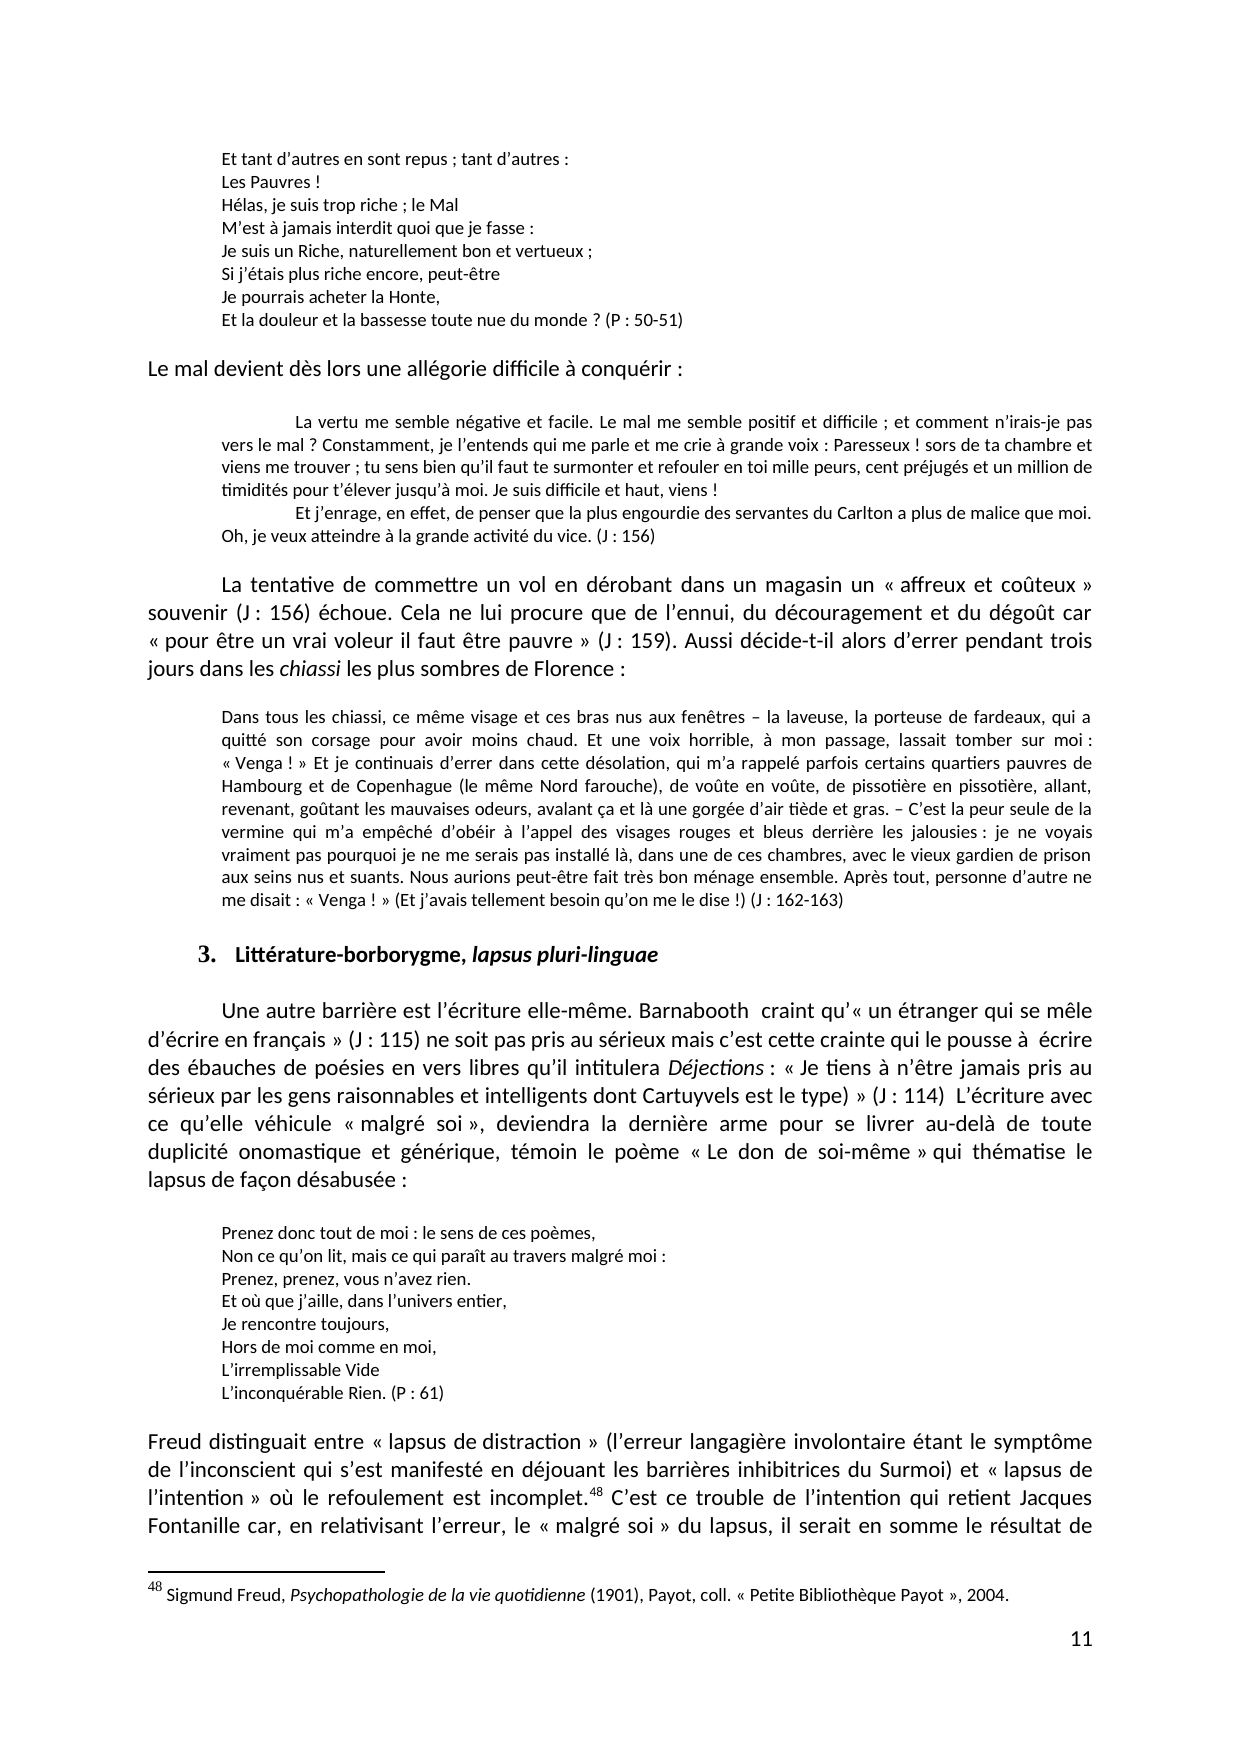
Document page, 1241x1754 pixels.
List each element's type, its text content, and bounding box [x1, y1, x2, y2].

text Et tant d’autres en sont repus ; tant d’autres : [221, 148, 1093, 171]
text Je rencontre toujours, [148, 1312, 1093, 1335]
text Les Pauvres ! [221, 171, 1093, 193]
list Littérature-borborygme, lapsus pluri-linguae [198, 939, 1093, 969]
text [148, 1427, 1093, 1539]
text La tentative de commettre un vol en dérobant dans un magasin un « affreux et coûteux » souvenir (J : 156) échoue. Cela ne lui procure que de l’ennui, du découragement et du dégoût car « pour être un vrai voleur il faut être pauvre » (J : 159). Aussi décide-t-il alors d’errer pendant trois jours dans les chiassi les plus sombres de Florence : [148, 570, 1093, 682]
text L’inconquérable Rien. (P : 61) [148, 1381, 1093, 1404]
text Une autre barrière est l’écriture elle-même. Barnabooth craint qu’« un étranger qui se mêle d’écrire en français » (J : 115) ne soit pas pris au sérieux mais c’est cette crainte qui le pousse à écrire des ébauches de poésies en vers libres qu’il intitulera Déjections : « Je tiens à n’être jamais pris au sérieux par les gens raisonnables et intelligents dont Cartuyvels est le type) » (J : 114) L’écriture avec ce qu’elle véhicule « malgré soi », deviendra la dernière arme pour se livrer au-delà de toute duplicité onomastique et générique, témoin le poème « Le don de soi-même » qui thématise le lapsus de façon désabusée : [148, 997, 1093, 1193]
text Et la douleur et la bassesse toute nue du monde ? (P : 50-51) [221, 308, 1093, 331]
text La vertu me semble négative et facile. Le mal me semble positif et difficile ; et comment n’irais-je pas vers le mal ? Constamment, je l’entends qui me parle et me crie à grande voix : Paresseux ! sors de ta chambre et viens me trouver ; tu sens bien qu’il faut te surmonter et refouler en toi mille peurs, cent préjugés et un million de timidités pour t’élever jusqu’à moi. Je suis difficile et haut, viens ! [221, 410, 1093, 502]
text Le mal devient dès lors une allégorie difficile à conquérir : [148, 354, 1093, 382]
text Non ce qu’on lit, mais ce qui paraît au travers malgré moi : [148, 1244, 1093, 1267]
text Hors de moi comme en moi, [148, 1335, 1093, 1358]
text Et j’enrage, en effet, de penser que la plus engourdie des servantes du Carlton a plus de malice que moi. Oh, je veux atteindre à la grande activité du vice. (J : 156) [221, 502, 1093, 547]
text Dans tous les chiassi, ce même visage et ces bras nus aux fenêtres – la laveuse, la porteuse de fardeaux, qui a quitté son corsage pour avoir moins chaud. Et une voix horrible, à mon passage, lassait tomber sur moi : « Venga ! » Et je continuais d’errer dans cette désolation, qui m’a rappelé parfois certains quartiers pauvres de Hambourg et de Copenhague (le même Nord farouche), de voûte en voûte, de pissotière en pissotière, allant, revenant, goûtant les mauvaises odeurs, avalant ça et là une gorgée d’air tiède et gras. – C’est la peur seule de la vermine qui m’a empêché d’obéir à l’appel des visages rouges et bleus derrière les jalousies : je ne voyais vraiment pas pourquoi je ne me serais pas installé là, dans une de ces chambres, avec le vieux gardien de prison aux seins nus et suants. Nous aurions peut-être fait très bon ménage ensemble. Après tout, personne d’autre ne me disait : « Venga ! » (Et j’avais tellement besoin qu’on me le dise !) (J : 162-163) [221, 705, 1093, 912]
text Hélas, je suis trop riche ; le Mal [221, 193, 1093, 216]
text Si j’étais plus riche encore, peut-être [221, 262, 1093, 285]
text Prenez, prenez, vous n’avez rien. [148, 1267, 1093, 1289]
text M’est à jamais interdit quoi que je fasse : [221, 216, 1093, 239]
text L’irremplissable Vide [148, 1358, 1093, 1381]
text Je suis un Riche, naturellement bon et vertueux ; [221, 239, 1093, 262]
text Prenez donc tout de moi : le sens de ces poèmes, [148, 1221, 1093, 1244]
text Et où que j’aille, dans l’univers entier, [148, 1289, 1093, 1312]
text Je pourrais acheter la Honte, [221, 285, 1093, 308]
